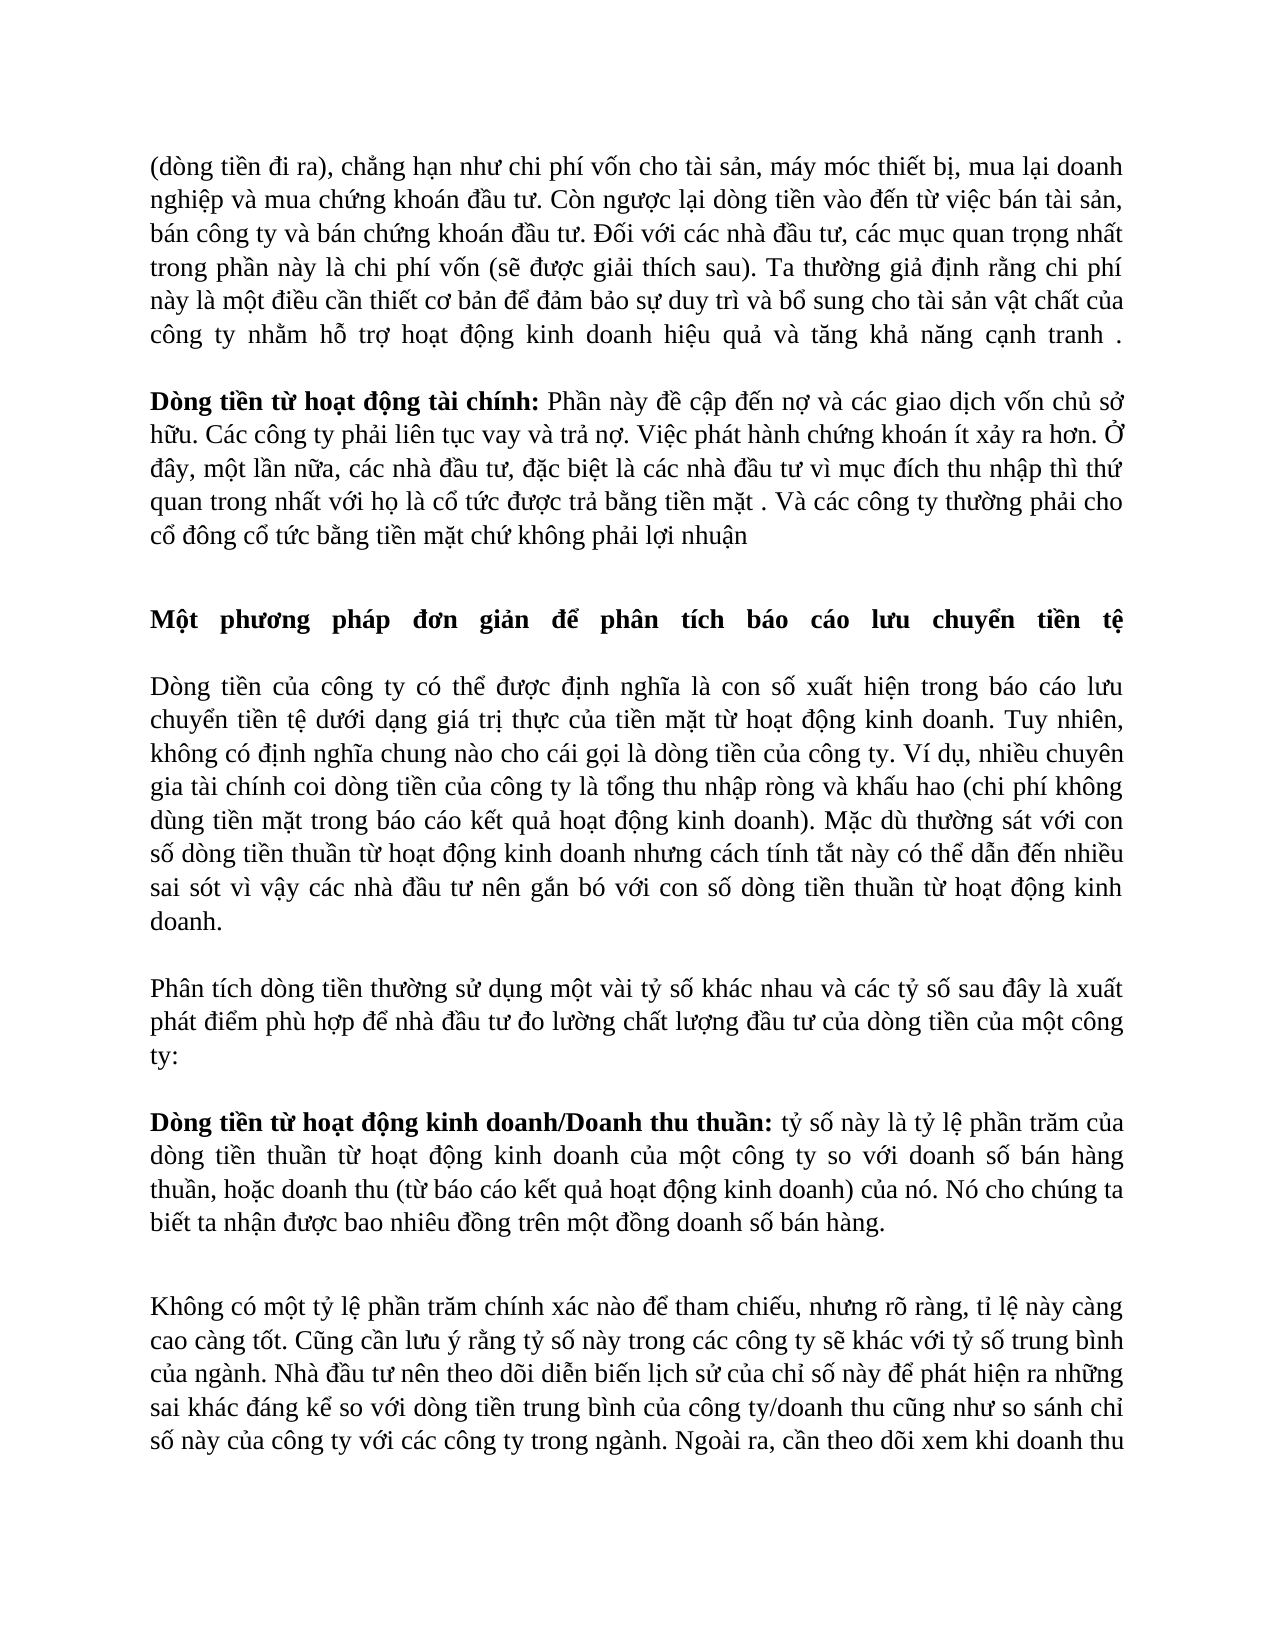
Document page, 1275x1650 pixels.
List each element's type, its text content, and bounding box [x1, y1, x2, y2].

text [150, 150, 1125, 550]
text Một phương pháp đơn giản để phân tích báo cáo lưu chuyển tiền tệ Dòng tiền của công ty có thể được định nghĩa là con số xuất hiện trong báo cáo lưu chuyển tiền tệ dưới dạng giá trị thực của tiền mặt từ hoạt động kinh doanh. Tuy nhiên, không có định nghĩa chung nào cho cái gọi là dòng tiền của công ty. Ví dụ, nhiều chuyên gia tài chính coi dòng tiền của công ty là tổng thu nhập ròng và khấu hao (chi phí không dùng tiền mặt trong báo cáo kết quả hoạt động kinh doanh). Mặc dù thường sát với con số dòng tiền thuần từ hoạt động kinh doanh nhưng cách tính tắt này có thể dẫn đến nhiều sai sót vì vậy các nhà đầu tư nên gắn bó với con số dòng tiền thuần từ hoạt động kinh doanh. Phân tích dòng tiền thường sử dụng một vài tỷ số khác nhau và các tỷ số sau đây là xuất phát điểm phù hợp để nhà đầu tư đo lường chất lượng đầu tư của dòng tiền của một công ty: Dòng tiền từ hoạt động kinh doanh/Doanh thu thuần: tỷ số này là tỷ lệ phần trăm của dòng tiền thuần từ hoạt động kinh doanh của một công ty so với doanh số bán hàng thuần, hoặc doanh thu (từ báo cáo kết quả hoạt động kinh doanh) của nó. Nó cho chúng ta biết ta nhận được bao nhiêu đồng trên một đồng doanh số bán hàng. [150, 569, 1125, 1238]
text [150, 1257, 1125, 1456]
